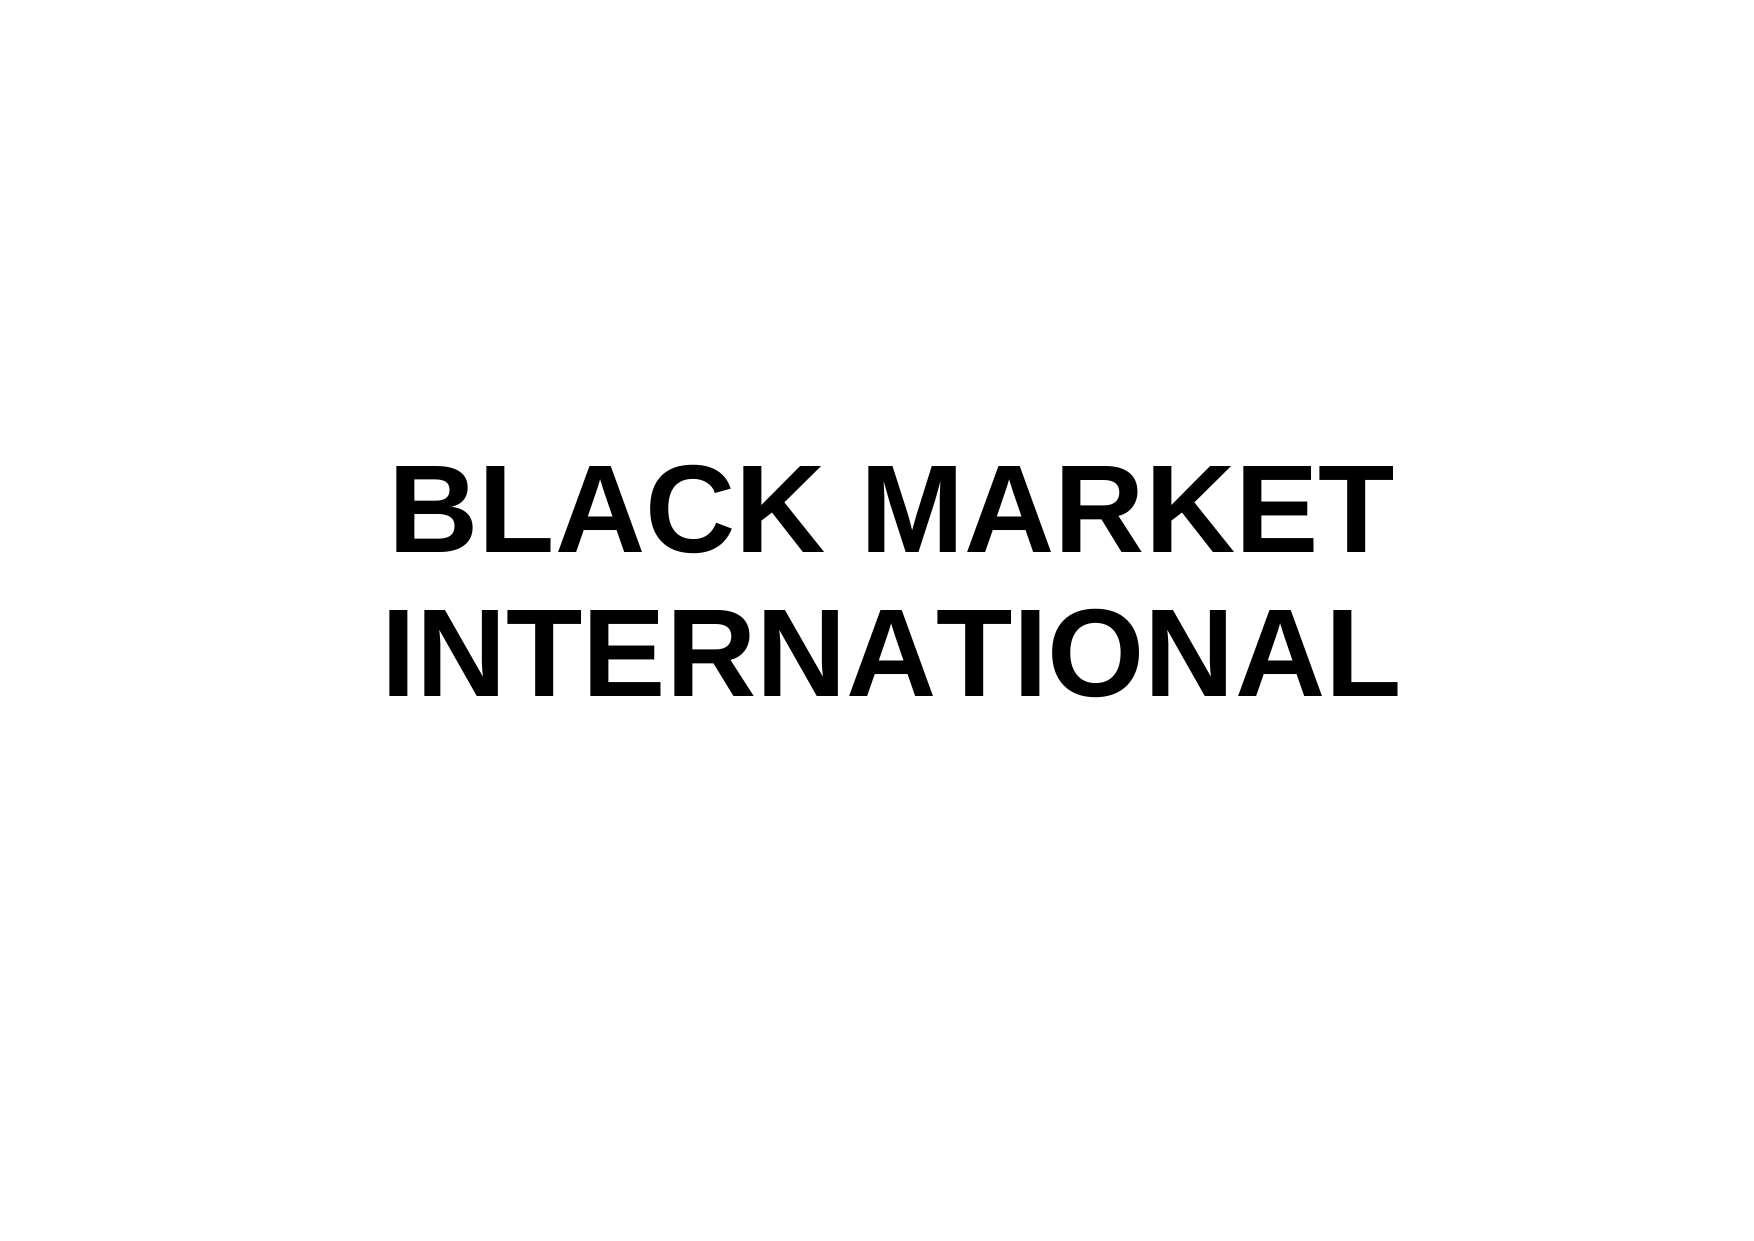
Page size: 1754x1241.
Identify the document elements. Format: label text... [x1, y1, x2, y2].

text BLACK MARKET INTERNATIONAL [148, 435, 1636, 723]
